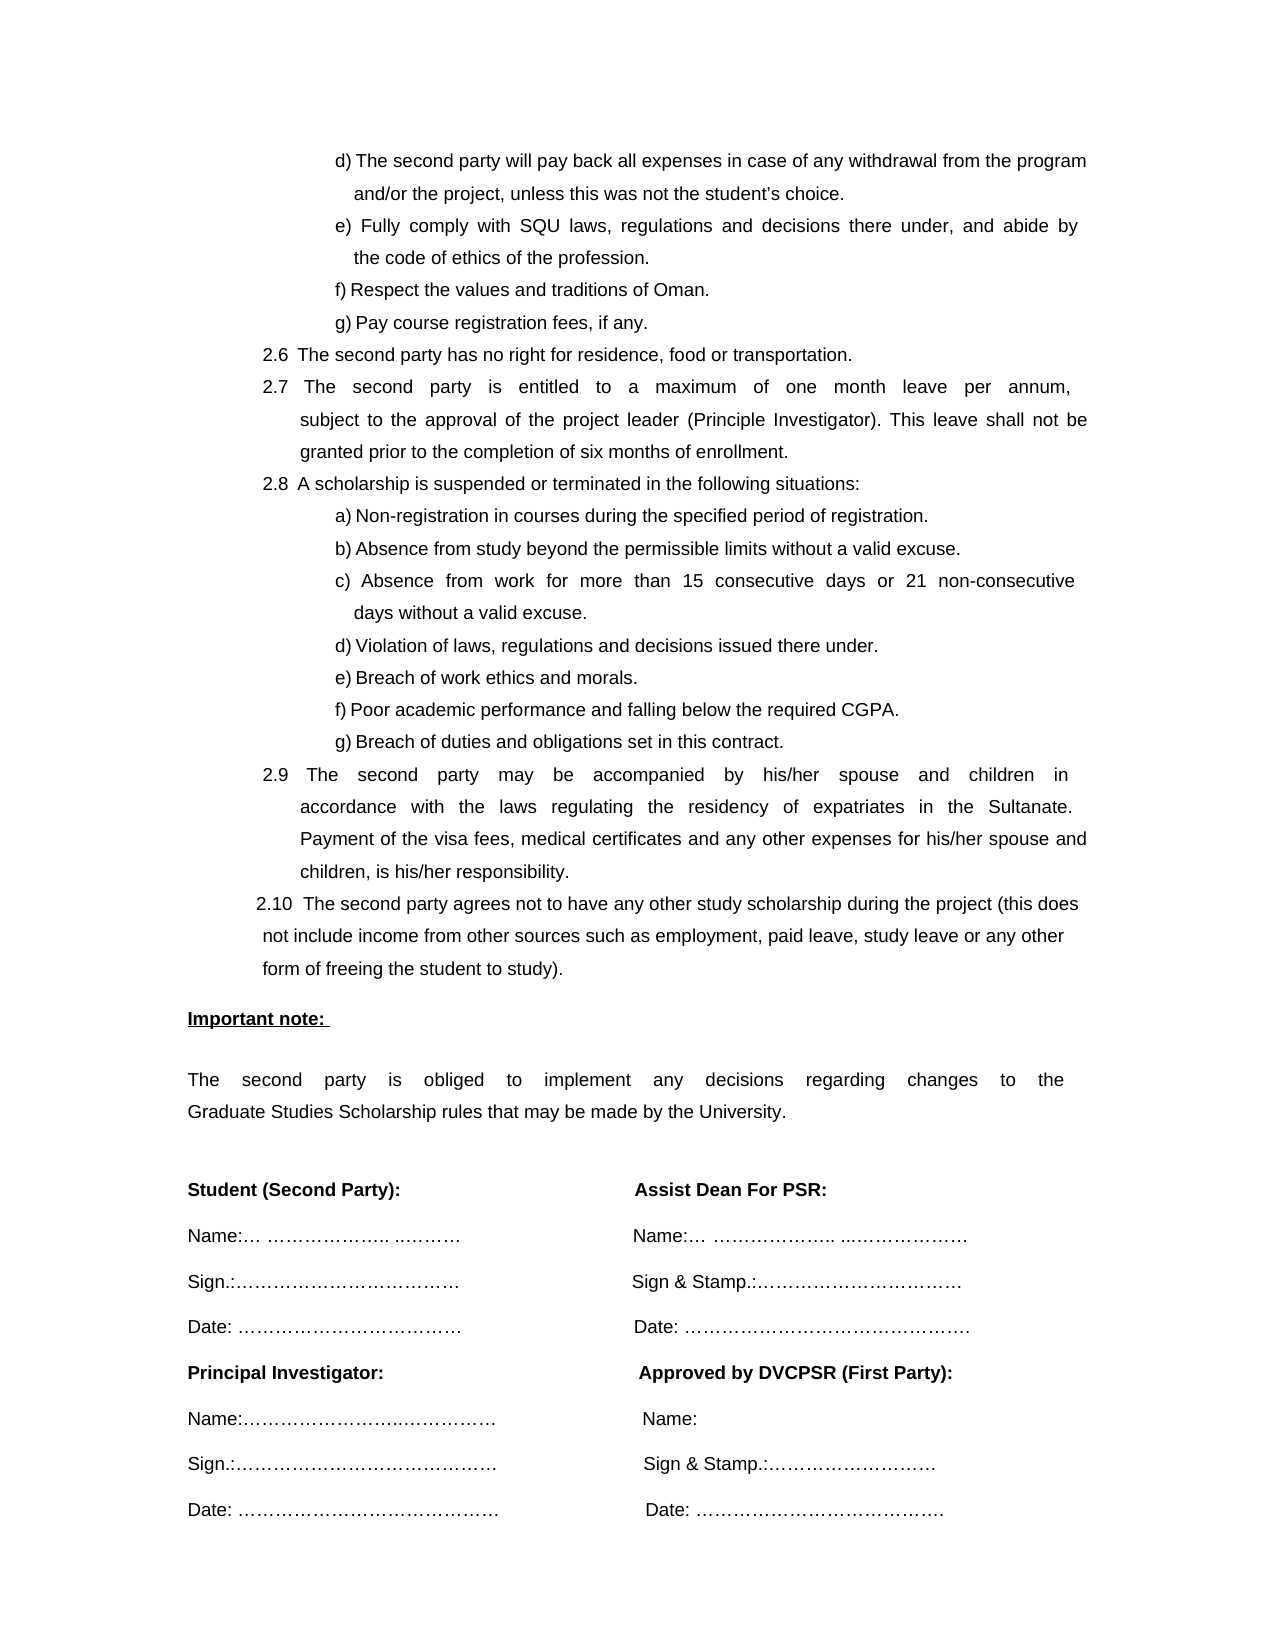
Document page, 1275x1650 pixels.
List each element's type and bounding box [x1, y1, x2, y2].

table_header [187, 150, 1088, 1545]
